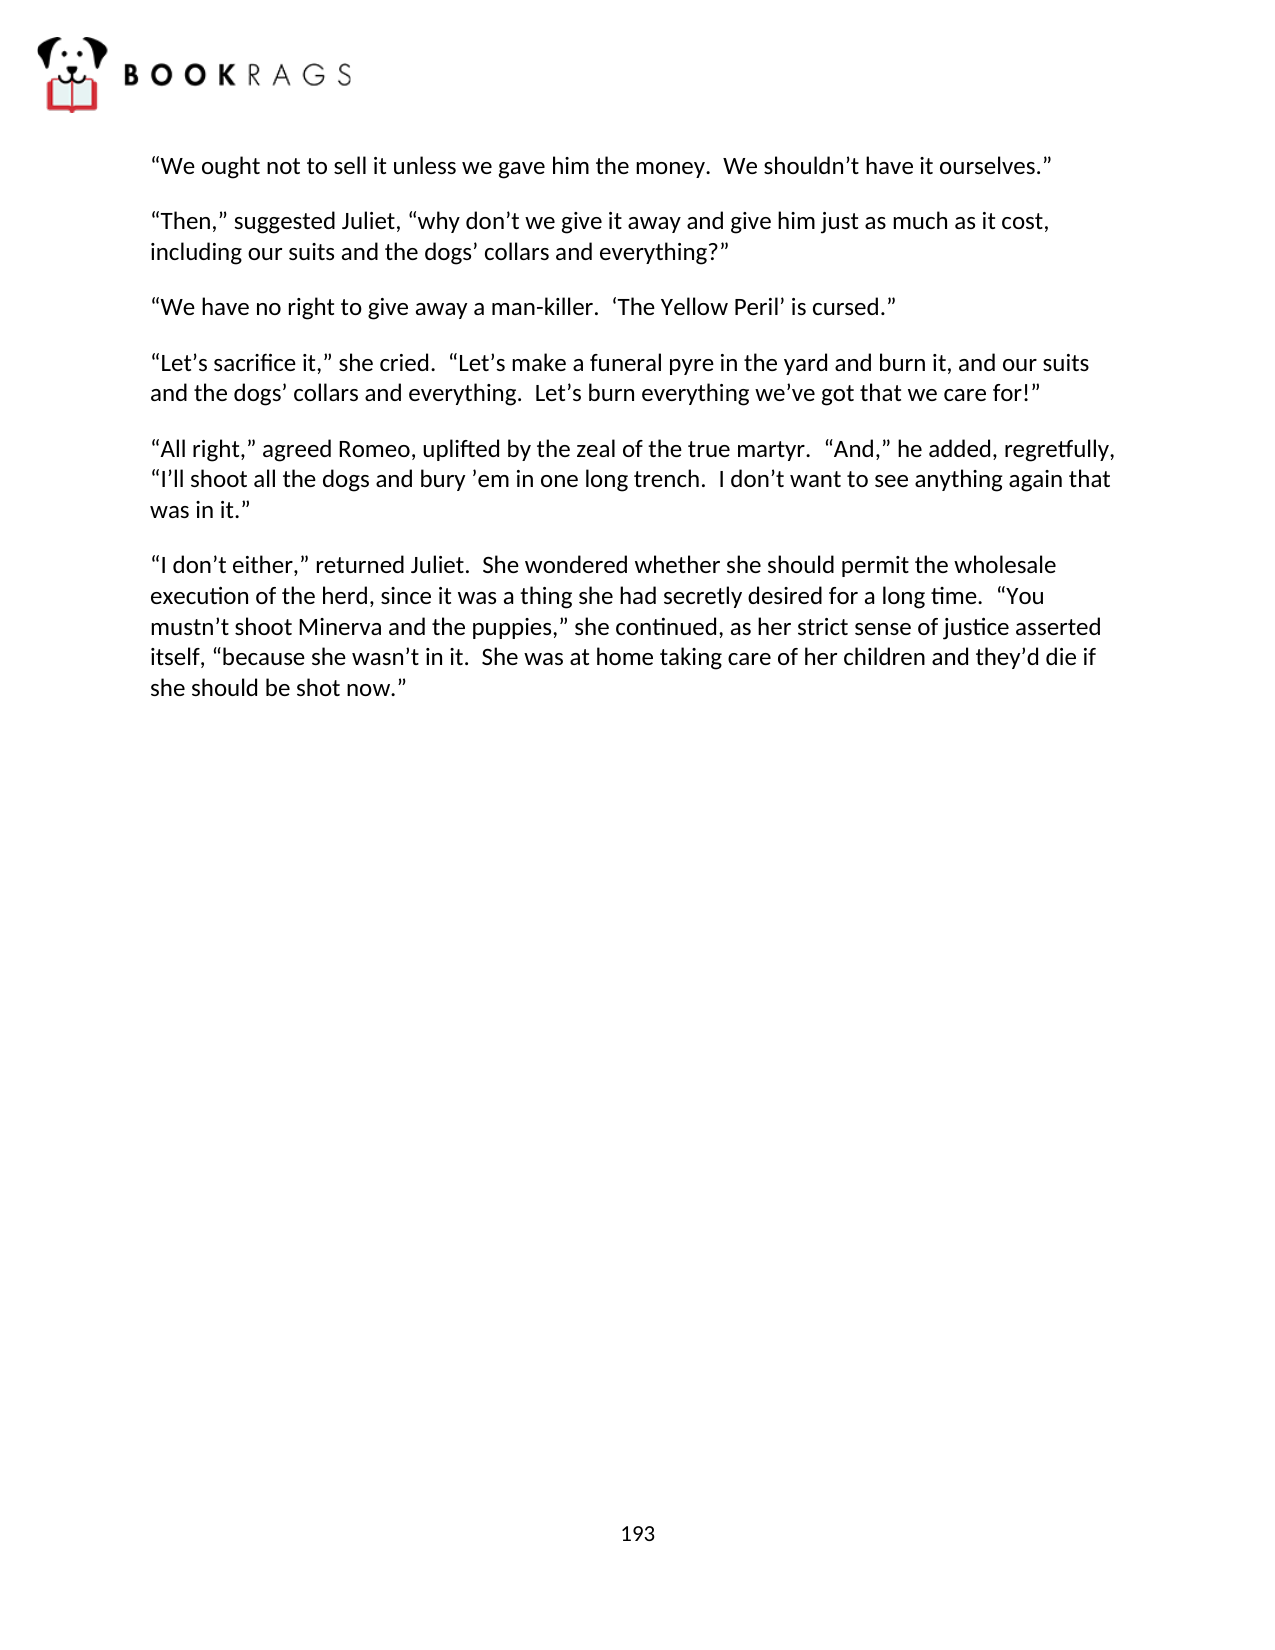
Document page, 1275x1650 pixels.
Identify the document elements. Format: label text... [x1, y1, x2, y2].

text “Let’s sacrifice it,” she cried. “Let’s make a funeral pyre in the yard and burn it, and our suits and the dogs’ collars and everything. Let’s burn everything we’ve got that we care for!” [150, 347, 1125, 408]
text “Then,” suggested Juliet, “why don’t we give it away and give him just as much as it cost, including our suits and the dogs’ collars and everything?” [150, 206, 1125, 267]
text “All right,” agreed Romeo, uplifted by the zeal of the true martyr. “And,” he added, regretfully, “I’ll shoot all the dogs and bury ’em in one long trench. I don’t want to see anything again that was in it.” [150, 433, 1125, 525]
text “I don’t either,” returned Juliet. She wondered whether she should permit the wholesale execution of the herd, since it was a thing she had secretly desired for a long time. “You mustn’t shoot Minerva and the puppies,” she continued, as her strict sense of justice asserted itself, “because she wasn’t in it. She was at home taking care of her children and they’d die if she should be shot now.” [150, 550, 1125, 702]
picture [37, 37, 351, 113]
text “We ought not to sell it unless we gave him the money. We shouldn’t have it ourselves.” [150, 150, 1125, 181]
text “We have no right to give away a man-killer. ‘The Yellow Peril’ is cursed.” [150, 292, 1125, 322]
